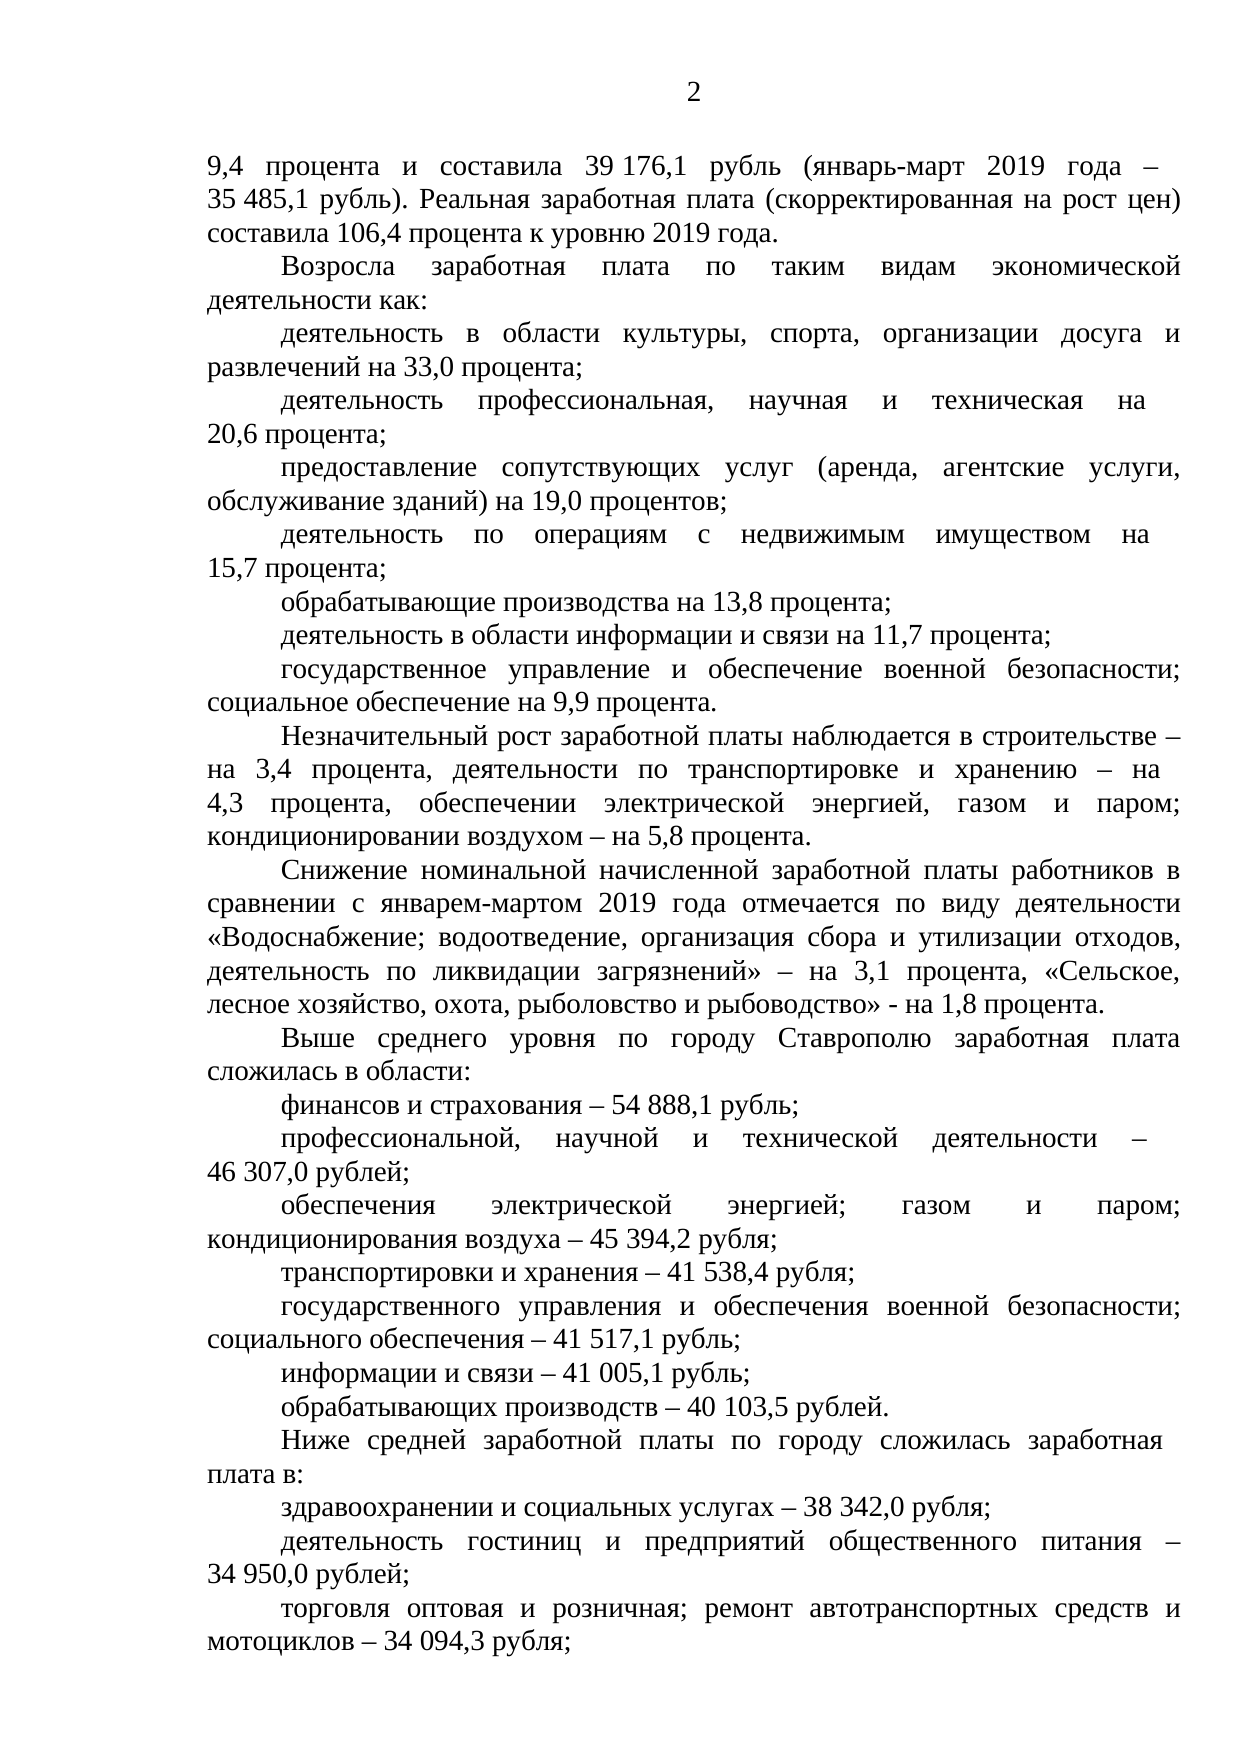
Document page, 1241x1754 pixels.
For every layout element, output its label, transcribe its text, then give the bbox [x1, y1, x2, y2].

text Выше среднего уровня по городу Ставрополю заработная плата сложилась в области: [207, 1020, 1181, 1087]
text деятельность в области культуры, спорта, организации досуга и развлечений на 33,0 процента; [207, 315, 1181, 382]
text информации и связи – 41 005,1 рубль; [207, 1355, 1181, 1389]
text торговля оптовая и розничная; ремонт автотранспортных средств и мотоциклов – 34 094,3 рубля; [207, 1590, 1181, 1657]
text Ниже средней заработной платы по городу сложилась заработная плата в: [207, 1422, 1181, 1489]
text деятельность гостиниц и предприятий общественного питания – 34 950,0 рублей; [207, 1523, 1181, 1590]
text предоставление сопутствующих услуг (аренда, агентские услуги, обслуживание зданий) на 19,0 процентов; [207, 449, 1181, 517]
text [207, 148, 1181, 248]
text Незначительный рост заработной платы наблюдается в строительстве – на 3,4 процента, деятельности по транспортировке и хранению – на 4,3 процента, обеспечении электрической энергией, газом и паром; кондиционировании воздухом – на 5,8 процента. [207, 718, 1181, 852]
text профессиональной, научной и технической деятельности – 46 307,0 рублей; [207, 1120, 1181, 1187]
text Снижение номинальной начисленной заработной платы работников в сравнении с январем-мартом 2019 года отмечается по виду деятельности «Водоснабжение; водоотведение, организация сбора и утилизации отходов, деятельность по ликвидации загрязнений» – на 3,1 процента, «Сельское, лесное хозяйство, охота, рыболовство и рыбоводство» - на 1,8 процента. [207, 852, 1181, 1020]
text государственное управление и обеспечение военной безопасности; социальное обеспечение на 9,9 процента. [207, 651, 1181, 718]
text транспортировки и хранения – 41 538,4 рубля; [207, 1254, 1181, 1288]
text финансов и страхования – 54 888,1 рубль; [207, 1087, 1181, 1120]
text здравоохранении и социальных услугах – 38 342,0 рубля; [207, 1489, 1181, 1523]
text государственного управления и обеспечения военной безопасности; социального обеспечения – 41 517,1 рубль; [207, 1288, 1181, 1355]
text Возросла заработная плата по таким видам экономической деятельности как: [207, 248, 1181, 315]
text деятельность в области информации и связи на 11,7 процента; [207, 617, 1181, 651]
text обрабатывающих производств – 40 103,5 рублей. [207, 1389, 1181, 1422]
text деятельность профессиональная, научная и техническая на 20,6 процента; [207, 382, 1181, 449]
text обеспечения электрической энергией; газом и паром; кондиционирования воздуха – 45 394,2 рубля; [207, 1187, 1181, 1254]
text деятельность по операциям с недвижимым имуществом на 15,7 процента; [207, 517, 1181, 584]
text обрабатывающие производства на 13,8 процента; [207, 584, 1181, 617]
